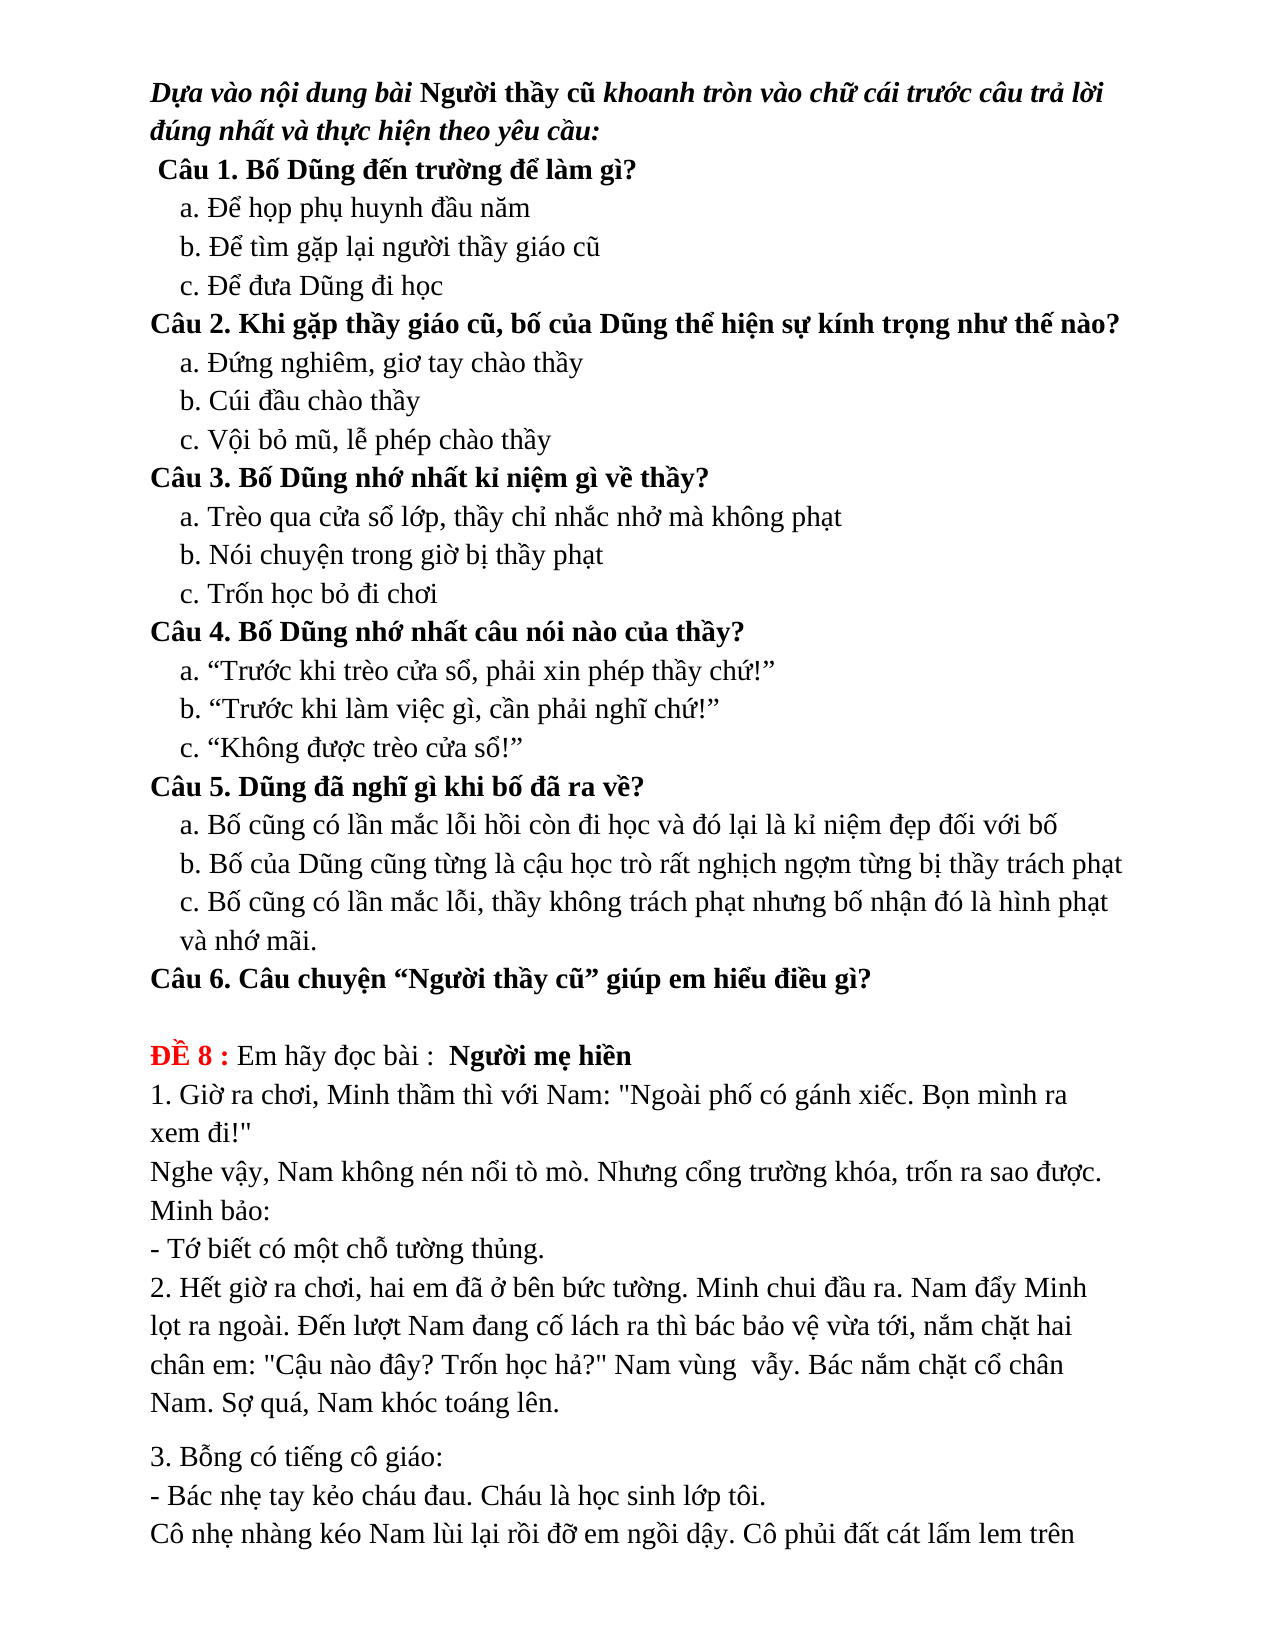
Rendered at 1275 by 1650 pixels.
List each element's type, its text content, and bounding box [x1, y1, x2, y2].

text b. Cúi đầu chào thầy [150, 383, 1125, 417]
text Câu 1. Bố Dũng đến trường để làm gì? [150, 152, 1125, 186]
text ĐỀ 8 : Em hãy đọc bài : Người mẹ hiền [150, 1038, 1125, 1072]
text Câu 6. Câu chuyện “Người thầy cũ” giúp em hiểu điều gì? [150, 961, 1125, 995]
text a. Đứng nghiêm, giơ tay chào thầy [150, 345, 1125, 378]
text b. Nói chuyện trong giờ bị thầy phạt [179, 537, 1125, 571]
text b. Để tìm gặp lại người thầy giáo cũ [150, 229, 1125, 263]
text c. Bố cũng có lần mắc lỗi, thầy không trách phạt nhưng bố nhận đó là hình phạt và nhớ mãi. [179, 884, 1125, 956]
text c. Trốn học bỏ đi chơi [179, 576, 1125, 609]
text Câu 4. Bố Dũng nhớ nhất câu nói nào của thầy? [150, 614, 1125, 648]
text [150, 1439, 1125, 1550]
text c. Để đưa Dũng đi học [150, 268, 1125, 301]
text 1. Giờ ra chơi, Minh thầm thì với Nam: "Ngoài phố có gánh xiếc. Bọn mình ra xem đi!" Nghe vậy, Nam không nén nổi tò mò. Nhưng cổng trường khóa, trốn ra sao được. Minh bảo: - Tớ biết có một chỗ tường thủng. 2. Hết giờ ra chơi, hai em đã ở bên bức tường. Minh chui đầu ra. Nam đẩy Minh lọt ra ngoài. Đến lượt Nam đang cố lách ra thì bác bảo vệ vừa tới, nắm chặt hai chân em: "Cậu nào đây? Trốn học hả?" Nam vùng vẫy. Bác nắm chặt cổ chân Nam. Sợ quá, Nam khóc toáng lên. [150, 1077, 1125, 1419]
text a. Trèo qua cửa sổ lớp, thầy chỉ nhắc nhở mà không phạt [179, 499, 1125, 532]
text c. Vội bỏ mũ, lễ phép chào thầy [150, 422, 1125, 455]
text c. “Không được trèo cửa sổ!” [150, 730, 1125, 764]
text Câu 2. Khi gặp thầy giáo cũ, bố của Dũng thể hiện sự kính trọng như thế nào? [150, 306, 1125, 340]
text Câu 3. Bố Dũng nhớ nhất kỉ niệm gì về thầy? [150, 460, 1125, 494]
text Câu 5. Dũng đã nghĩ gì khi bố đã ra về? [150, 769, 1125, 802]
text Dựa vào nội dung bài Người thầy cũ khoanh tròn vào chữ cái trước câu trả lời đúng nhất và thực hiện theo yêu cầu: [150, 75, 1125, 147]
text a. “Trước khi trèo cửa sổ, phải xin phép thầy chứ!” [150, 653, 1125, 687]
text a. Để họp phụ huynh đầu năm [150, 191, 1125, 224]
text a. Bố cũng có lần mắc lỗi hồi còn đi học và đó lại là kỉ niệm đẹp đối với bố [179, 807, 1125, 841]
text b. “Trước khi làm việc gì, cần phải nghĩ chứ!” [150, 692, 1125, 725]
text b. Bố của Dũng cũng từng là cậu học trò rất nghịch ngợm từng bị thầy trách phạt [179, 846, 1125, 879]
